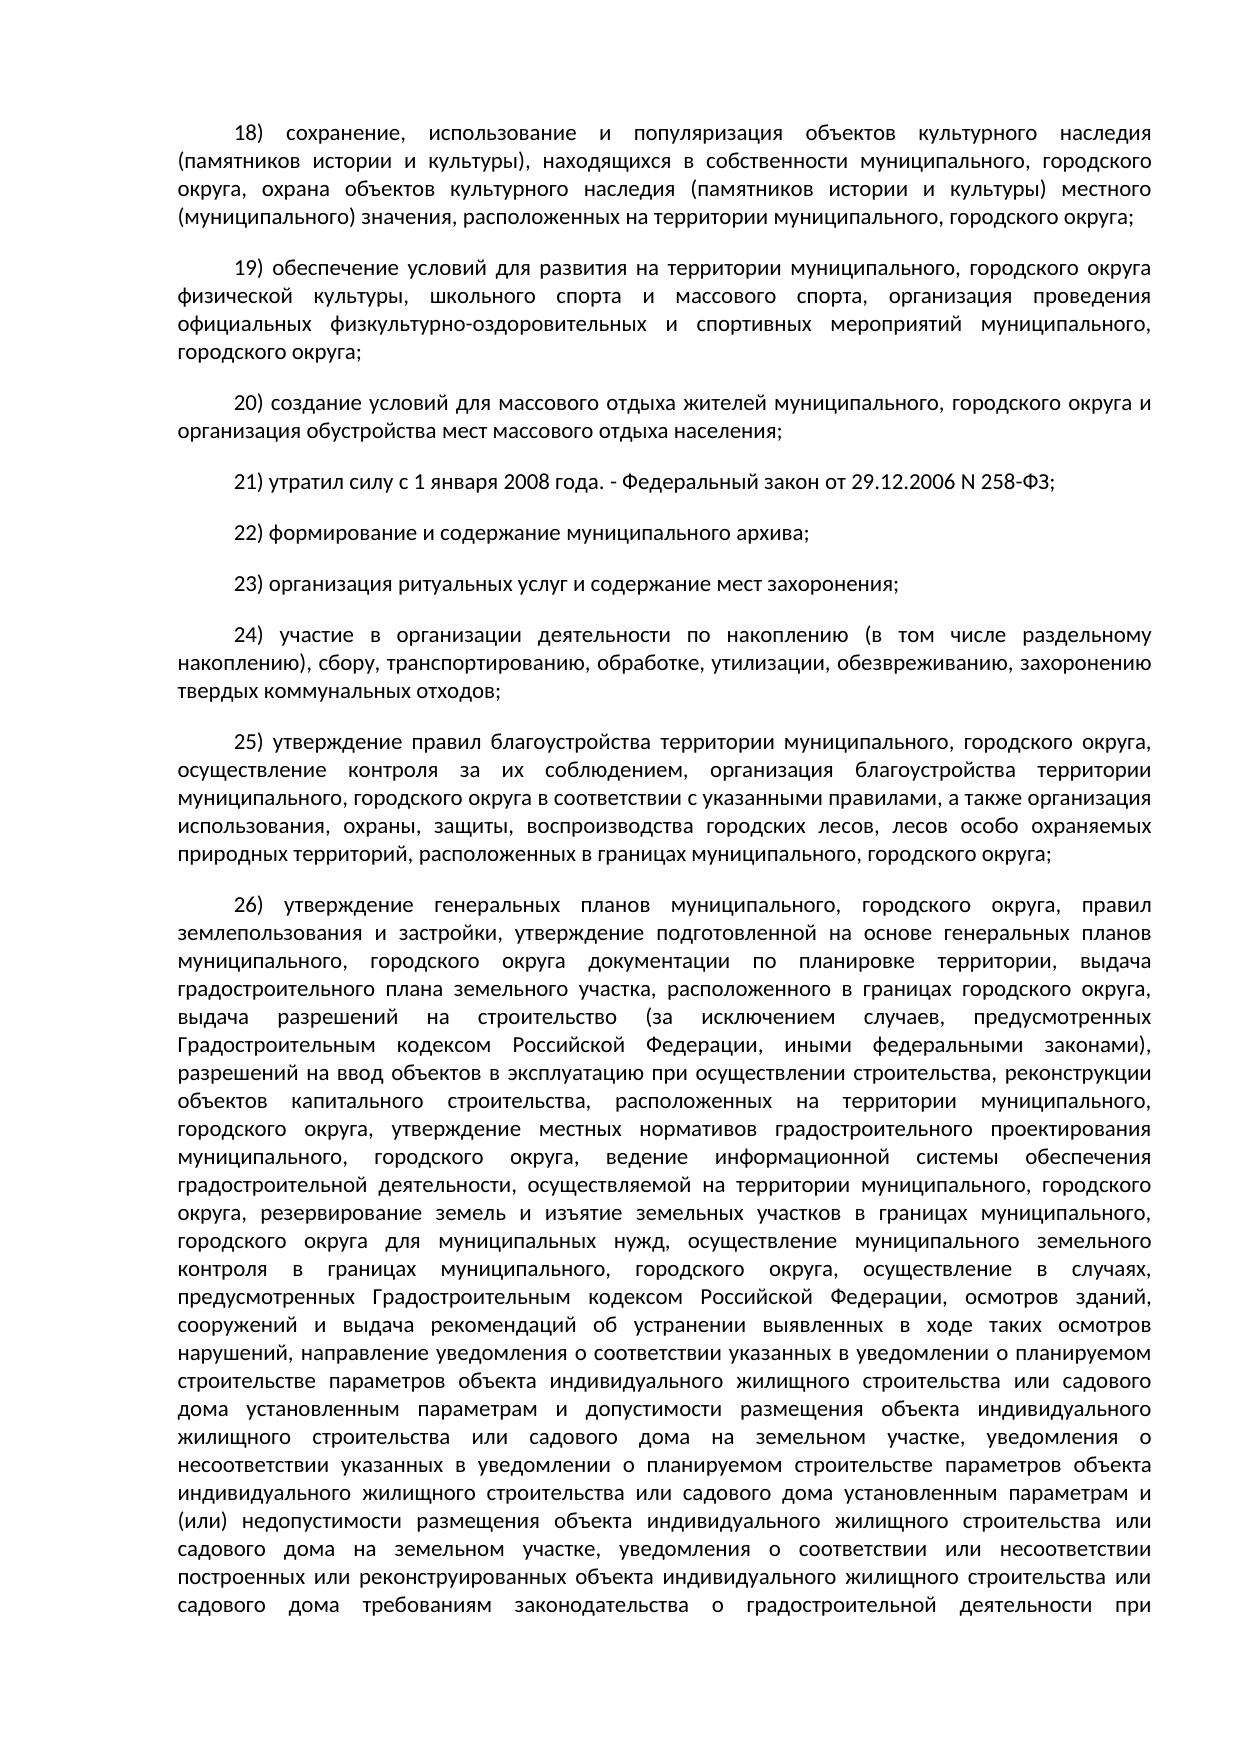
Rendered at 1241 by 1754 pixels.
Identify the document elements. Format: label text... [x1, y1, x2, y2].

text 22) формирование и содержание муниципального архива; [177, 518, 1152, 546]
text 25) утверждение правил благоустройства территории муниципального, городского округа, осуществление контроля за их соблюдением, организация благоустройства территории муниципального, городского округа в соответствии с указанными правилами, а также организация использования, охраны, защиты, воспроизводства городских лесов, лесов особо охраняемых природных территорий, расположенных в границах муниципального, городского округа; [177, 727, 1152, 867]
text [177, 890, 1152, 1618]
text 20) создание условий для массового отдыха жителей муниципального, городского округа и организация обустройства мест массового отдыха населения; [177, 388, 1152, 444]
text 23) организация ритуальных услуг и содержание мест захоронения; [177, 569, 1152, 597]
text 24) участие в организации деятельности по накоплению (в том числе раздельному накоплению), сбору, транспортированию, обработке, утилизации, обезвреживанию, захоронению твердых коммунальных отходов; [177, 620, 1152, 704]
text 19) обеспечение условий для развития на территории муниципального, городского округа физической культуры, школьного спорта и массового спорта, организация проведения официальных физкультурно-оздоровительных и спортивных мероприятий муниципального, городского округа; [177, 253, 1152, 365]
text 18) сохранение, использование и популяризация объектов культурного наследия (памятников истории и культуры), находящихся в собственности муниципального, городского округа, охрана объектов культурного наследия (памятников истории и культуры) местного (муниципального) значения, расположенных на территории муниципального, городского округа; [177, 118, 1152, 230]
text 21) утратил силу с 1 января 2008 года. - Федеральный закон от 29.12.2006 N 258-ФЗ; [177, 467, 1152, 495]
